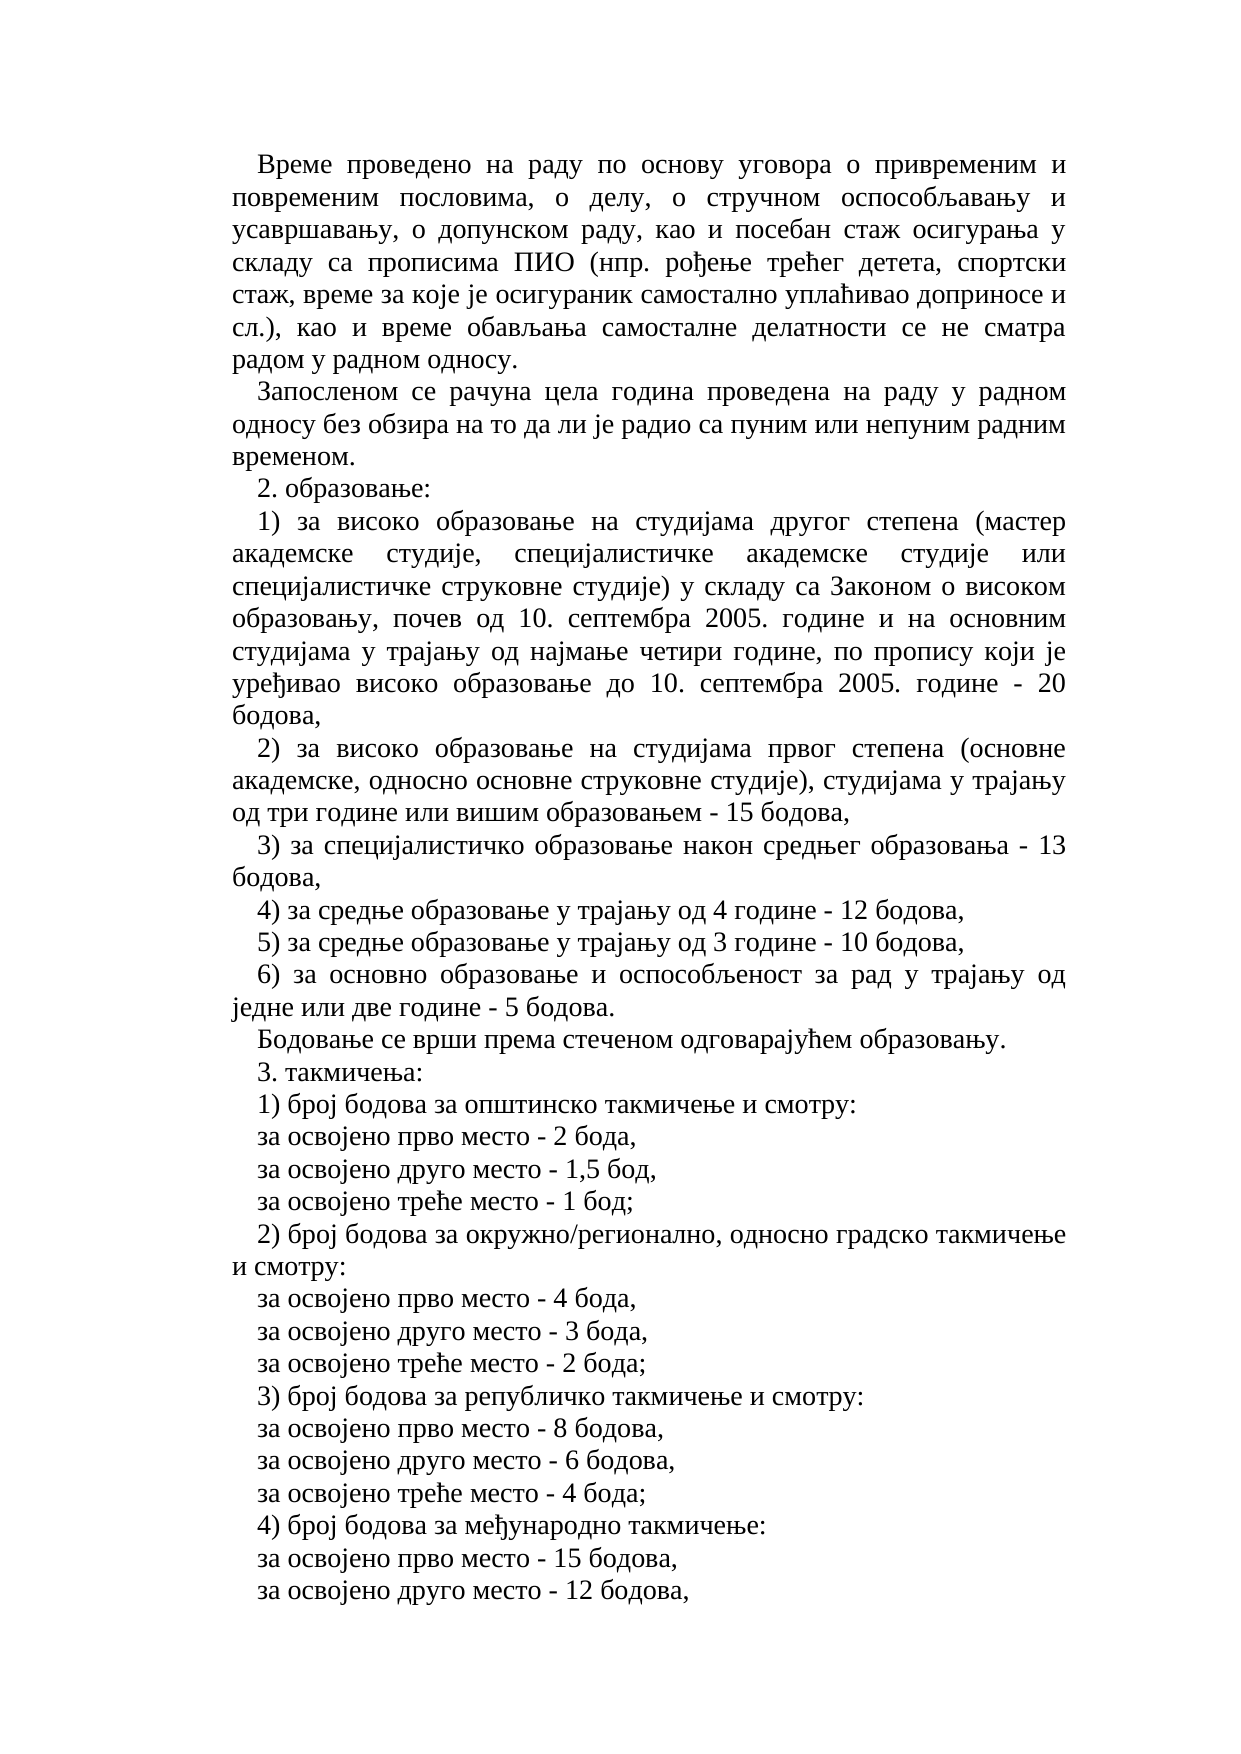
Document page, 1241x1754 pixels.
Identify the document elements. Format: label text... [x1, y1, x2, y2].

text за освојено треће место - 2 бода; [232, 1346, 1067, 1379]
text за освојено прво место - 2 бода, [232, 1119, 1067, 1152]
text за освојено друго место - 12 бодова, [232, 1573, 1067, 1605]
text 2) за високо образовање на студијама првог степена (основне академске, односно основне струковне студије), студијама у трајању од три године или вишим образовањем - 15 бодова, [232, 731, 1067, 828]
text Запосленом се рачуна цела година проведена на раду у радном односу без обзира на то да ли је радио са пуним или непуним радним временом. [232, 374, 1067, 472]
text 4) за средње образовање у трајању од 4 године - 12 бодова, [232, 893, 1067, 925]
text 1) број бодова за општинско такмичење и смотру: [232, 1087, 1067, 1119]
text 5) за средње образовање у трајању од 3 године - 10 бодова, [232, 925, 1067, 957]
text Бодовање се врши према стеченом одговарајућем образовању. [232, 1022, 1067, 1055]
text 6) за основно образовање и оспособљеност за рад у трајању од једне или две године - 5 бодова. [232, 957, 1067, 1022]
text 3) за специјалистичко образовање након средњег образовања - 13 бодова, [232, 828, 1067, 893]
text 2) број бодова за окружно/регионално, односно градско такмичење и смотру: [232, 1217, 1067, 1281]
text 3. такмичења: [232, 1055, 1067, 1087]
text 3) број бодова за републичко такмичење и смотру: [232, 1379, 1067, 1411]
text 1) за високо образовање на студијама другог степена (мастер академске студије, специјалистичке академске студије или специјалистичке струковне студије) у складу са Законом о високом образовању, почев од 10. септембра 2005. године и на основним студијама у трајању од најмање четири године, по пропису који је уређивао високо образовање до 10. септембра 2005. године - 20 бодова, [232, 504, 1067, 731]
text за освојено друго место - 6 бодова, [232, 1443, 1067, 1476]
text за освојено прво место - 15 бодова, [232, 1541, 1067, 1573]
text за освојено друго место - 3 бода, [232, 1314, 1067, 1346]
text за освојено треће место - 4 бода; [232, 1476, 1067, 1508]
text за освојено друго место - 1,5 бод, [232, 1152, 1067, 1184]
text 2. образовање: [232, 472, 1067, 504]
text за освојено треће место - 1 бод; [232, 1184, 1067, 1217]
text 4) број бодова за међународно такмичење: [232, 1508, 1067, 1541]
text Време проведено на раду по основу уговора о привременим и повременим пословима, о делу, о стручном оспособљавању и усавршавању, о допунском раду, као и посебан стаж осигурања у складу са прописима ПИО (нпр. рођење трећег детета, спортски стаж, време за које је осигураник самостално уплаћивао доприносе и сл.), као и време обављања самосталне делатности се не сматра радом у радном односу. [232, 148, 1067, 374]
text за освојено прво место - 4 бода, [232, 1281, 1067, 1314]
text за освојено прво место - 8 бодова, [232, 1411, 1067, 1443]
